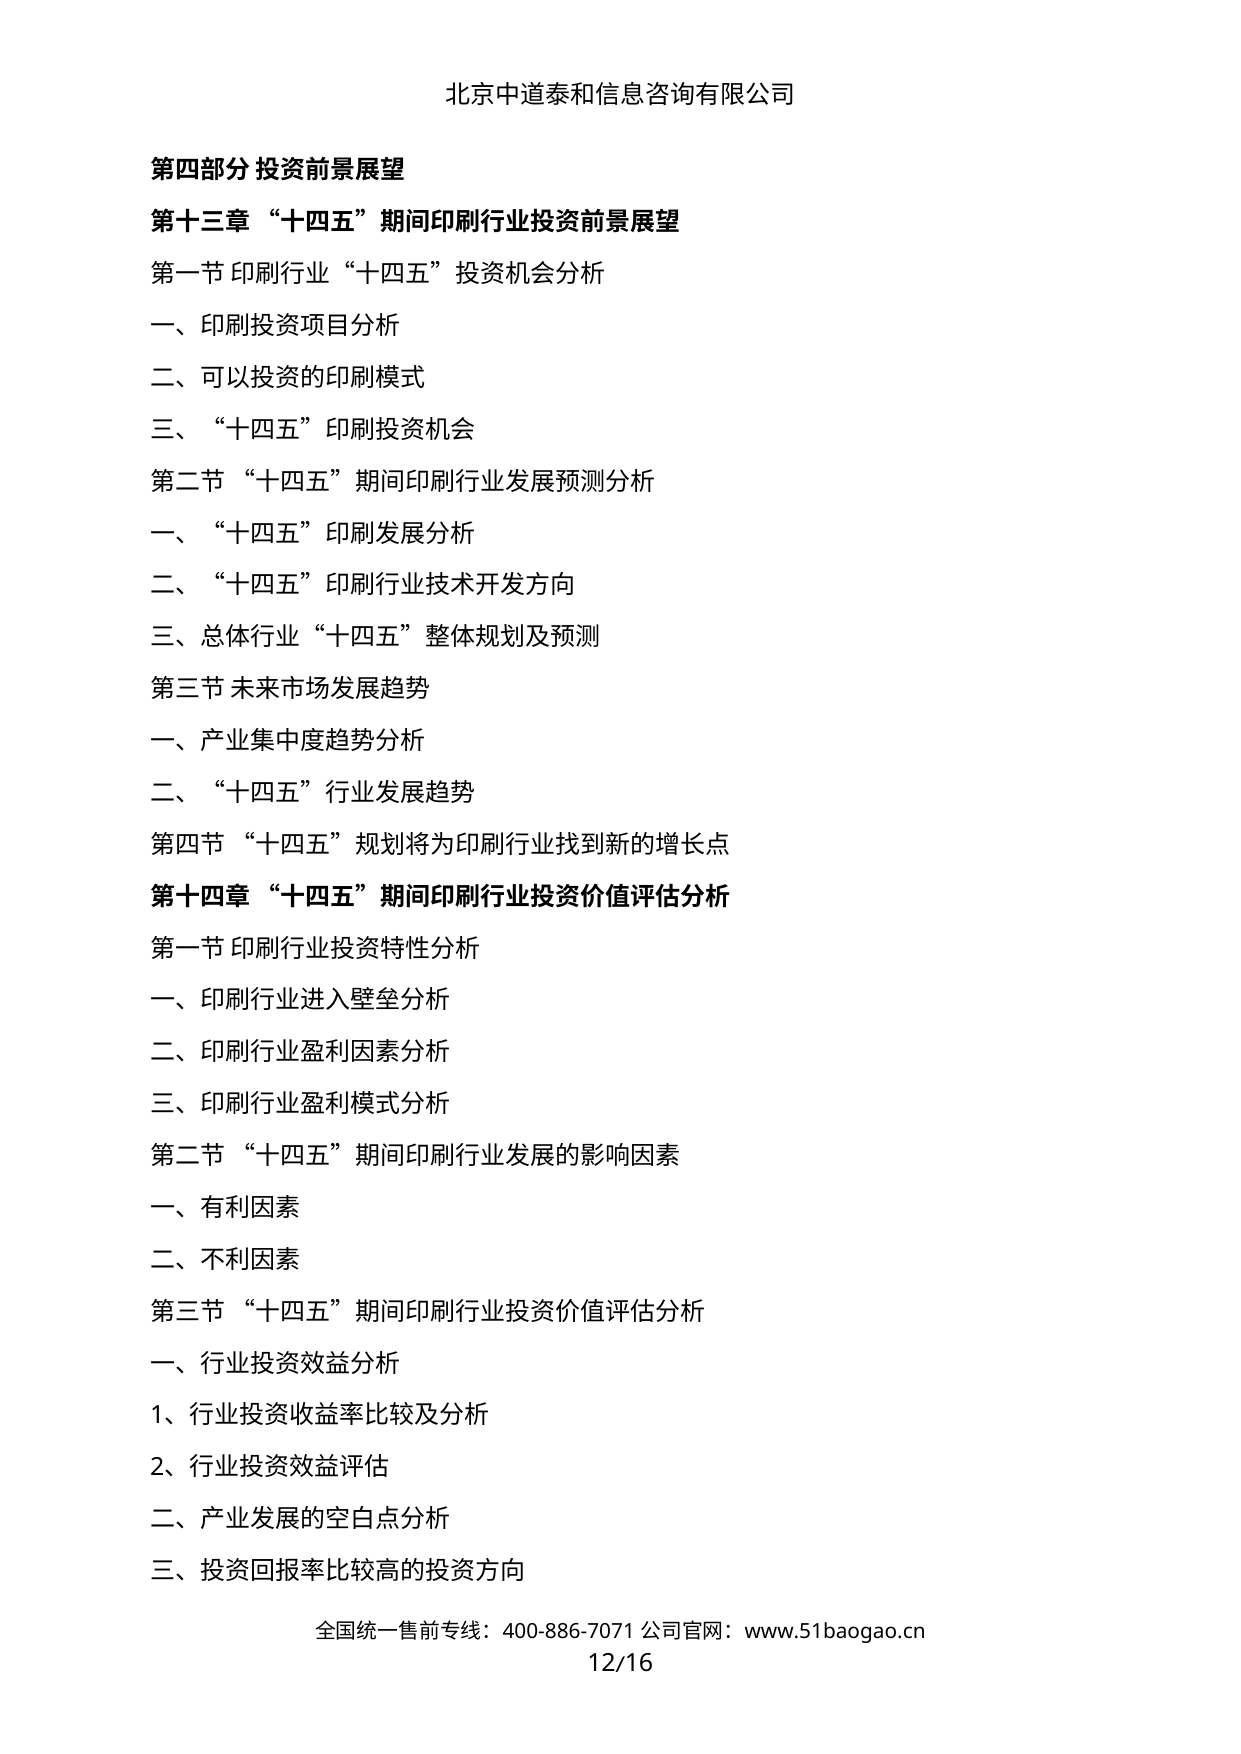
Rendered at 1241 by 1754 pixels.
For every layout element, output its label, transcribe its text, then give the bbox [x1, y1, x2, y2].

text 第十三章 “十四五”期间印刷行业投资前景展望 [150, 202, 1090, 238]
text 第四部分 投资前景展望 [150, 150, 1090, 186]
text 第三节 “十四五”期间印刷行业投资价值评估分析 [150, 1291, 1090, 1327]
text 2、行业投资效益评估 [150, 1447, 1090, 1483]
text 一、印刷投资项目分析 [150, 306, 1090, 342]
text 三、“十四五”印刷投资机会 [150, 409, 1090, 446]
text 一、有利因素 [150, 1187, 1090, 1224]
text 三、印刷行业盈利模式分析 [150, 1084, 1090, 1120]
text 一、行业投资效益分析 [150, 1343, 1090, 1379]
text 二、可以投资的印刷模式 [150, 357, 1090, 394]
text 第二节 “十四五”期间印刷行业发展预测分析 [150, 461, 1090, 497]
text 第十四章 “十四五”期间印刷行业投资价值评估分析 [150, 876, 1090, 912]
text 一、产业集中度趋势分析 [150, 721, 1090, 757]
text 三、总体行业“十四五”整体规划及预测 [150, 617, 1090, 653]
text 一、印刷行业进入壁垒分析 [150, 980, 1090, 1016]
text 第一节 印刷行业“十四五”投资机会分析 [150, 254, 1090, 290]
text 1、行业投资收益率比较及分析 [150, 1395, 1090, 1431]
text 二、“十四五”印刷行业技术开发方向 [150, 565, 1090, 601]
text 一、“十四五”印刷发展分析 [150, 513, 1090, 549]
text 三、投资回报率比较高的投资方向 [150, 1551, 1090, 1587]
text 第一节 印刷行业投资特性分析 [150, 928, 1090, 964]
text 第四节 “十四五”规划将为印刷行业找到新的增长点 [150, 824, 1090, 861]
text 第二节 “十四五”期间印刷行业发展的影响因素 [150, 1136, 1090, 1172]
text 二、产业发展的空白点分析 [150, 1499, 1090, 1535]
text 二、不利因素 [150, 1239, 1090, 1276]
text 二、“十四五”行业发展趋势 [150, 772, 1090, 809]
text 第三节 未来市场发展趋势 [150, 669, 1090, 705]
text 二、印刷行业盈利因素分析 [150, 1032, 1090, 1068]
